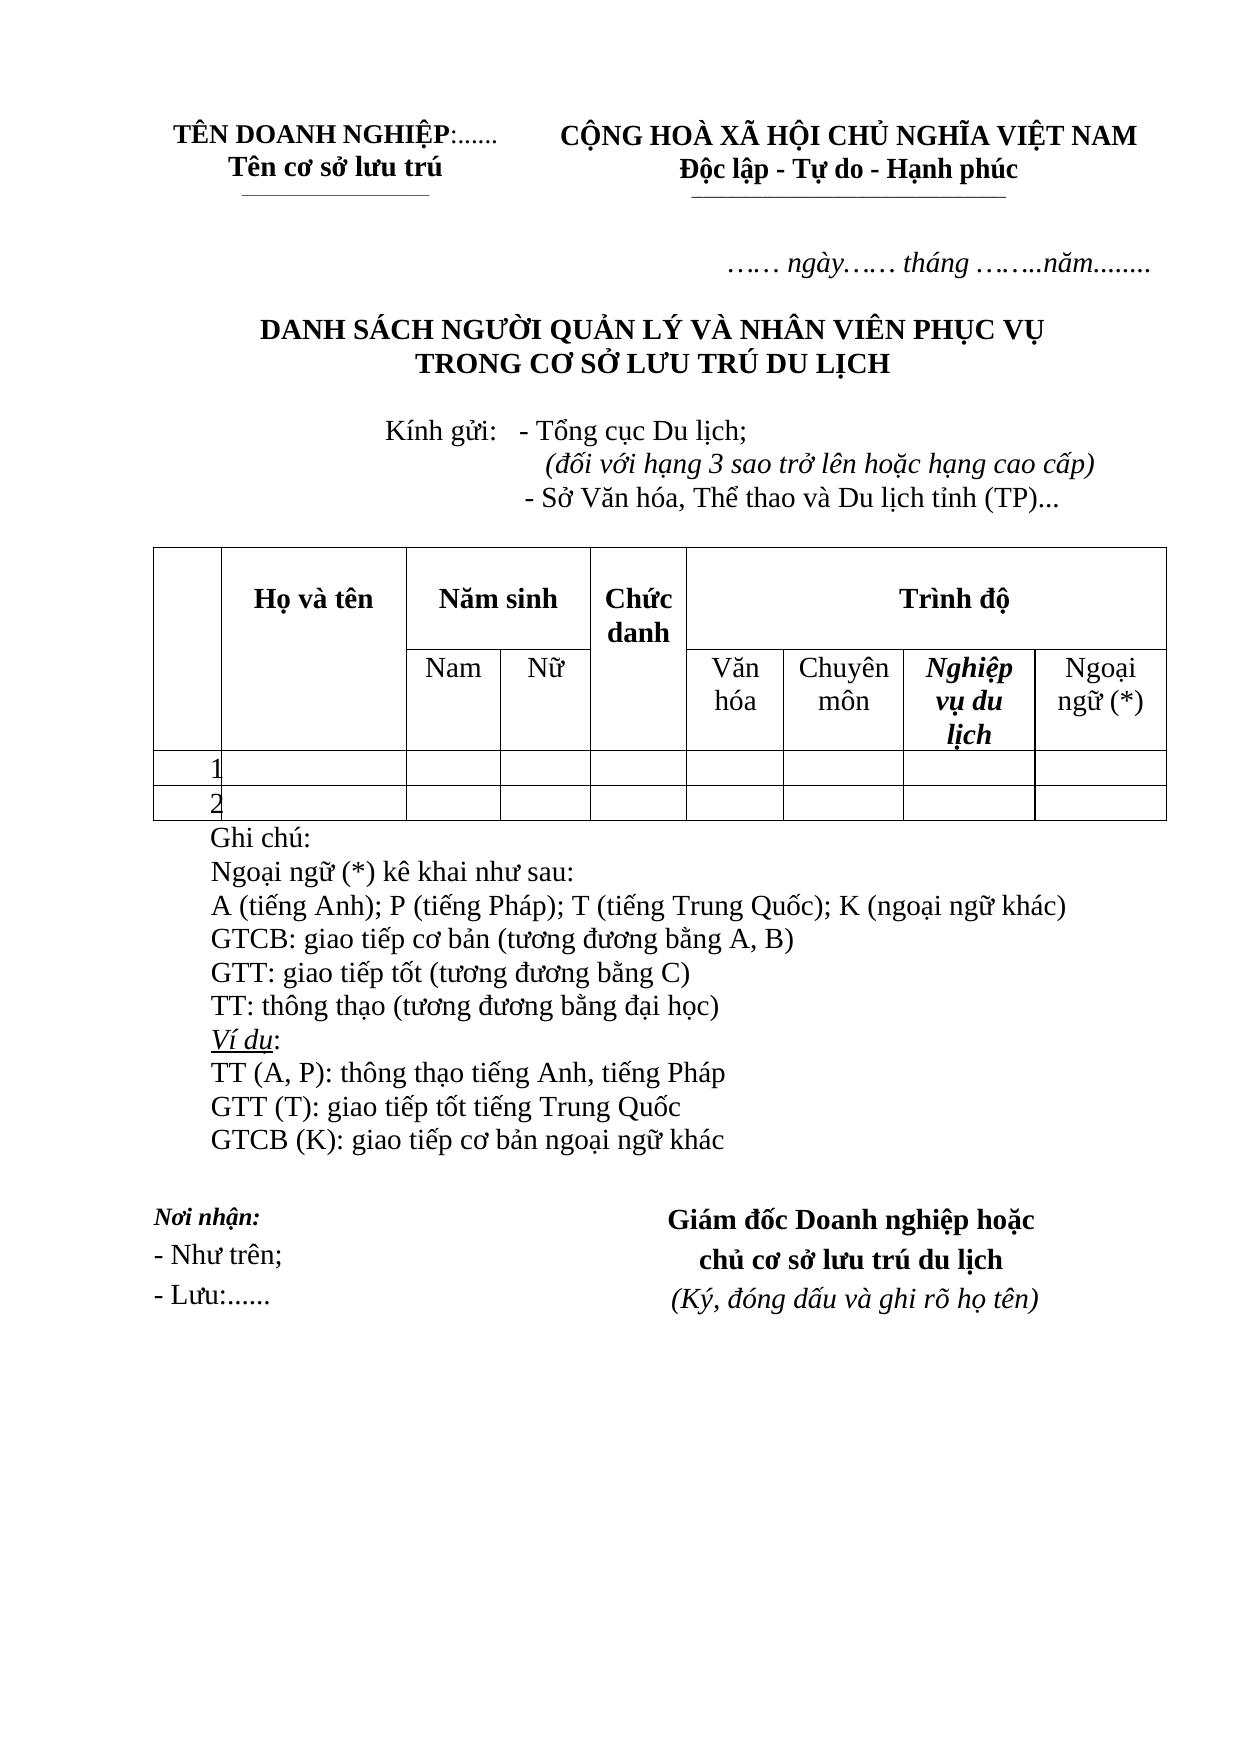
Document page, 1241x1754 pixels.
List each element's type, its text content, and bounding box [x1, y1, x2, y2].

table_header TÊN DOANH NGHIỆP:...... Tên cơ sở lưu trú ______________________________ [142, 118, 528, 245]
text …… ngày…… tháng ……..năm........ [153, 245, 1152, 279]
text TT (A, P): thông thạo tiếng Anh, tiếng Pháp [153, 1055, 1152, 1089]
table_header Chức danh [591, 548, 686, 750]
text GTT (T): giao tiếp tốt tiếng Trung Quốc [153, 1089, 1152, 1122]
table_cell [591, 786, 686, 819]
table_header Trình độ [687, 548, 1166, 649]
table_cell [591, 751, 686, 785]
table_cell [222, 786, 406, 819]
text GTCB: giao tiếp cơ bản (tương đương bằng A, B) [153, 921, 1152, 955]
table_cell [687, 786, 783, 819]
table_cell [1036, 751, 1166, 785]
table_cell Nghiệp vụ du lịch [904, 650, 1034, 750]
table_cell [904, 786, 1034, 819]
subtitle DANH SÁCH NGƯỜI QUẢN LÝ VÀ NHÂN VIÊN PHỤC VỤ [153, 312, 1152, 346]
table_cell [407, 751, 500, 785]
table_cell [407, 786, 500, 819]
table_header Năm sinh [407, 548, 590, 649]
table_cell Văn hóa [687, 650, 783, 750]
text Kính gửi: - Tổng cục Du lịch; [153, 413, 1152, 446]
text Ngoại ngữ (*) kê khai như sau: [153, 854, 1152, 888]
text GTT: giao tiếp tốt (tương đương bằng C) [153, 955, 1152, 988]
table_cell 1 [154, 751, 221, 785]
table_cell [501, 751, 590, 785]
text - Sở Văn hóa, Thể thao và Du lịch tỉnh (TP)... [453, 480, 1152, 513]
table_header Họ và tên [222, 548, 406, 750]
text TT: thông thạo (tương đương bằng đại học) [153, 988, 1152, 1022]
table_header [154, 548, 221, 750]
table_cell [784, 786, 903, 819]
table_cell [222, 751, 406, 785]
table_header CỘNG HOÀ XÃ HỘI CHỦ NGHĨA VIỆT NAM Độc lập - Tự do - Hạnh phúc _____________________________________________________ [529, 118, 1169, 245]
table_cell Ngoại ngữ (*) [1036, 650, 1166, 750]
table_header Nơi nhận: - Như trên; - Lưu:...... [142, 1196, 557, 1315]
text Ví dụ: [153, 1022, 1152, 1055]
table_cell [904, 751, 1034, 785]
table_cell Nam [407, 650, 500, 750]
table_header Giám đốc Doanh nghiệp hoặc chủ cơ sở lưu trú du lịch (Ký, đóng dấu và ghi rõ họ tên) [558, 1196, 1144, 1315]
subtitle TRONG CƠ SỞ LƯU TRÚ DU LỊCH [153, 346, 1152, 379]
table_cell 2 [154, 786, 221, 819]
text GTCB (K): giao tiếp cơ bản ngoại ngữ khác [153, 1122, 1152, 1156]
subtitle Ghi chú: [153, 821, 1152, 854]
text A (tiếng Anh); P (tiếng Pháp); T (tiếng Trung Quốc); K (ngoại ngữ khác) [153, 888, 1152, 921]
table_cell [1036, 786, 1166, 819]
table_cell [687, 751, 783, 785]
table_cell [501, 786, 590, 819]
table_cell [784, 751, 903, 785]
text (đối với hạng 3 sao trở lên hoặc hạng cao cấp) [153, 446, 1152, 480]
table_cell Nữ [501, 650, 590, 750]
table_cell Chuyên môn [784, 650, 903, 750]
